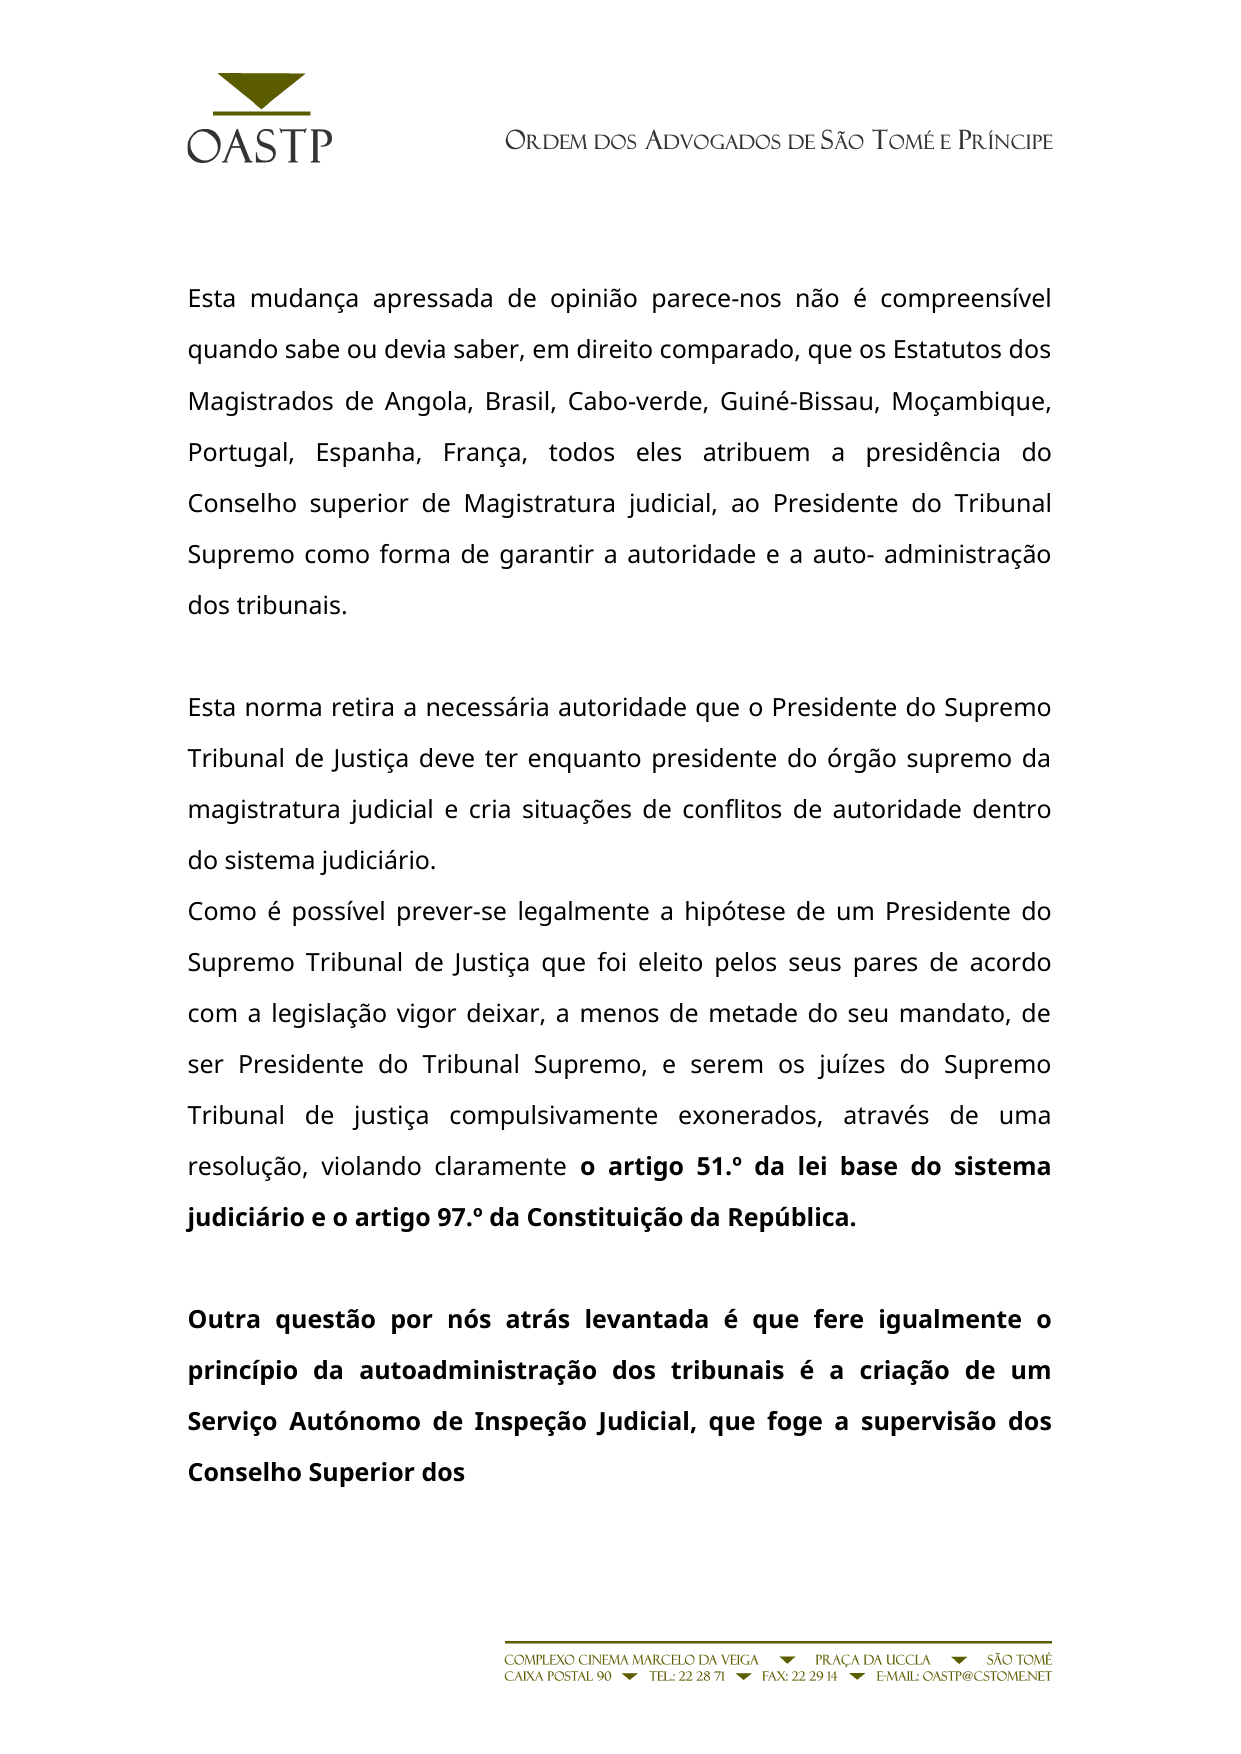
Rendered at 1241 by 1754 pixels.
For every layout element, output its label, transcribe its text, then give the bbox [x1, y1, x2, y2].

text Esta norma retira a necessária autoridade que o Presidente do Supremo Tribunal de Justiça deve ter enquanto presidente do órgão supremo da magistratura judicial e cria situações de conflitos de autoridade dentro do sistema judiciário. [187, 689, 1053, 877]
picture [187, 73, 1053, 163]
text Como é possível prever-se legalmente a hipótese de um Presidente do Supremo Tribunal de Justiça que foi eleito pelos seus pares de acordo com a legislação vigor deixar, a menos de metade do seu mandato, de ser Presidente do Tribunal Supremo, e serem os juízes do Supremo Tribunal de justiça compulsivamente exonerados, através de uma resolução, violando claramente o artigo 51.º da lei base do sistema judiciário e o artigo 97.º da Constituição da República. [187, 894, 1053, 1234]
picture [503, 1639, 1053, 1681]
text Esta mudança apressada de opinião parece-nos não é compreensível quando sabe ou devia saber, em direito comparado, que os Estatutos dos Magistrados de Angola, Brasil, Cabo-verde, Guiné-Bissau, Moçambique, Portugal, Espanha, França, todos eles atribuem a presidência do Conselho superior de Magistratura judicial, ao Presidente do Tribunal Supremo como forma de garantir a autoridade e a auto- administração dos tribunais. [187, 281, 1053, 621]
text Outra questão por nós atrás levantada é que fere igualmente o princípio da autoadministração dos tribunais é a criação de um Serviço Autónomo de Inspeção Judicial, que foge a supervisão dos Conselho Superior dos [187, 1302, 1053, 1489]
